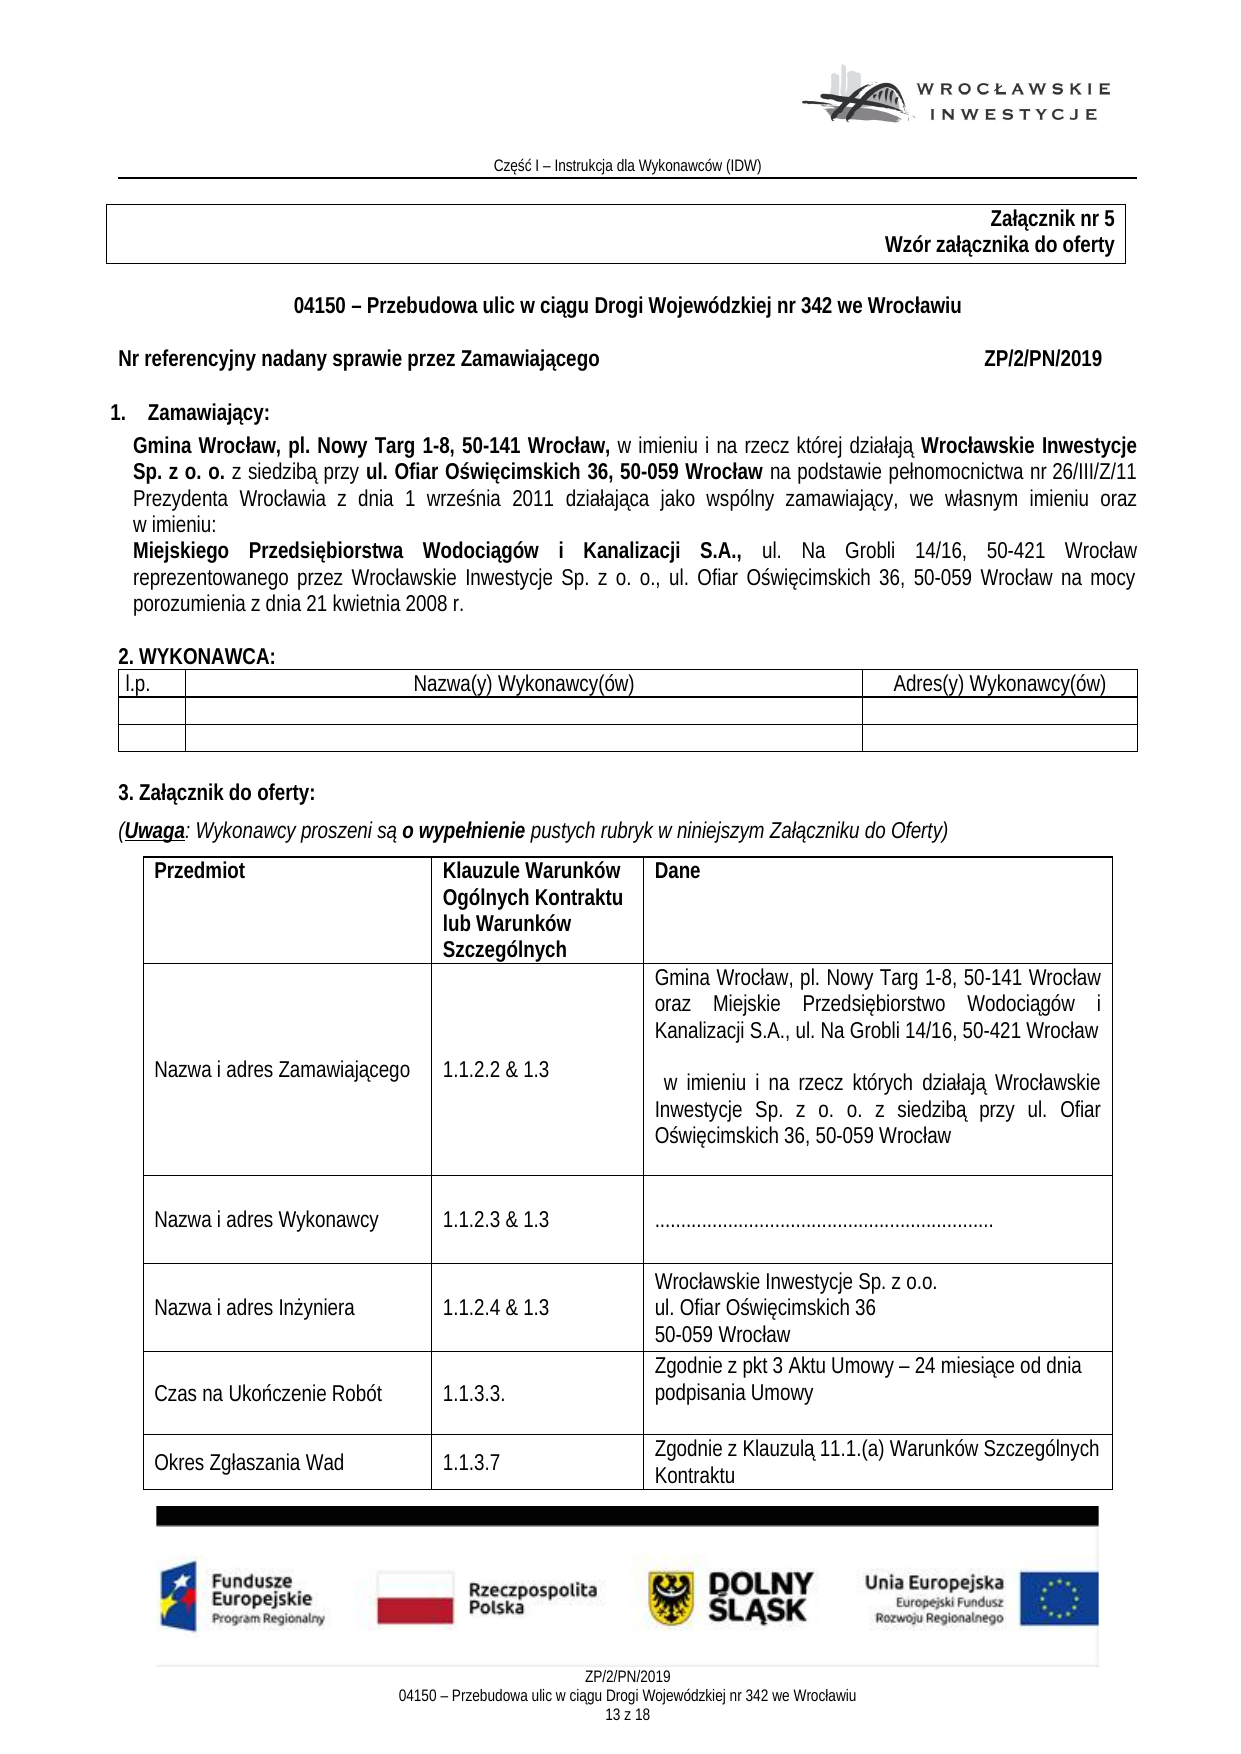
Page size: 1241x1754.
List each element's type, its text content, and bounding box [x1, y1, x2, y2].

table_header ZP/2/PN/2019 [835, 319, 1109, 371]
table_cell Gmina Wrocław, pl. Nowy Targ 1-8, 50-141 Wrocław oraz Miejskie Przedsiębiorstwo Wodociągów i Kanalizacji S.A., ul. Na Grobli , 50-421 Wrocław w imieniu i na rzecz których działają Wrocławskie Inwestycje Sp. z o. o. z siedzibą przy ul. Ofiar Oświęcimskich 36, 50-059 Wrocław [644, 964, 1112, 1175]
picture [767, 29, 1146, 157]
table_cell Nazwa i adres Inżyniera [144, 1264, 431, 1351]
table_cell [119, 698, 185, 724]
table_cell 1.1.2.4 & 1.3 [432, 1264, 643, 1351]
text 3. Załącznik do oferty: [118, 779, 1137, 805]
table_cell ................................................................. [644, 1176, 1112, 1263]
table_header Przedmiot [144, 858, 431, 963]
table_cell Wrocławskie Inwestycje Sp. z o.o. ul. Ofiar Oświęcimskich 36 50-059 Wrocław [644, 1264, 1112, 1351]
table_cell Zgodnie z Klauzulą 11.1.(a) Warunków Szczególnych Kontraktu [644, 1435, 1112, 1489]
table_header Dane [644, 858, 1112, 963]
table_cell [863, 725, 1137, 751]
list 2. WYKONAWCA: [118, 643, 1137, 669]
table_cell 1.1.3.3. [432, 1352, 643, 1434]
table_cell [119, 725, 185, 751]
list Miejskiego Przedsiębiorstwa Wodociągów i Kanalizacji S.A., ul. Na Grobli 14/16, 50-421 Wrocław reprezentowanego przez Wrocławskie Inwestycje Sp. z o. o., ul. Ofiar Oświęcimskich 36, 50-059 Wrocław na mocy porozumienia z dnia 21 kwietnia 2008 r. [133, 537, 1137, 616]
text 04150 – Przebudowa ulic w ciągu Drogi Wojewódzkiej nr 342 we Wrocławiu [118, 292, 1137, 319]
picture [156, 1506, 1099, 1667]
list Gmina Wrocław, pl. Nowy Targ 1-8, 50-141 Wrocław, w imieniu i na rzecz której działają Wrocławskie Inwestycje Sp. z o. o. z siedzibą przy ul. Ofiar Oświęcimskich 36, 50-059 Wrocław na podstawie pełnomocnictwa nr 26/III/Z/11 Prezydenta Wrocławia z dnia 1 września 2011 działająca jako wspólny zamawiający, we własnym imieniu oraz w imieniu: [133, 432, 1137, 537]
table_header Załącznik nr 5 Wzór załącznika do oferty [107, 205, 1125, 263]
table_cell 1.1.2.2 & 1.3 [432, 964, 643, 1175]
table_cell 1.1.2.3 & 1.3 [432, 1176, 643, 1263]
table_cell Nazwa i adres Zamawiającego [144, 964, 431, 1175]
table_cell 1.1.3.7 [432, 1435, 643, 1489]
table_header Adres(y) Wykonawcy(ów) [863, 670, 1137, 696]
table_header Klauzule Warunków Ogólnych Kontraktu lub Warunków Szczególnych [432, 858, 643, 963]
table_header l.p. [119, 670, 185, 696]
table_cell Okres Zgłaszania Wad [144, 1435, 431, 1489]
table_cell [186, 698, 862, 724]
table_cell [863, 698, 1137, 724]
table_cell [186, 725, 862, 751]
table_cell Zgodnie z pkt 3 Aktu Umowy – 24 miesiące od dnia podpisania Umowy [644, 1352, 1112, 1434]
table_cell Czas na Ukończenie Robót [144, 1352, 431, 1434]
table_header Nr referencyjny nadany sprawie przez Zamawiającego [111, 319, 835, 371]
table_cell Nazwa i adres Wykonawcy [144, 1176, 431, 1263]
table_header Nazwa(y) Wykonawcy(ów) [186, 670, 862, 696]
text (Uwaga: Wykonawcy proszeni są o wypełnienie pustych rubryk w niniejszym Załączniku do Oferty) [118, 817, 1129, 844]
list Zamawiający: [110, 396, 1137, 426]
